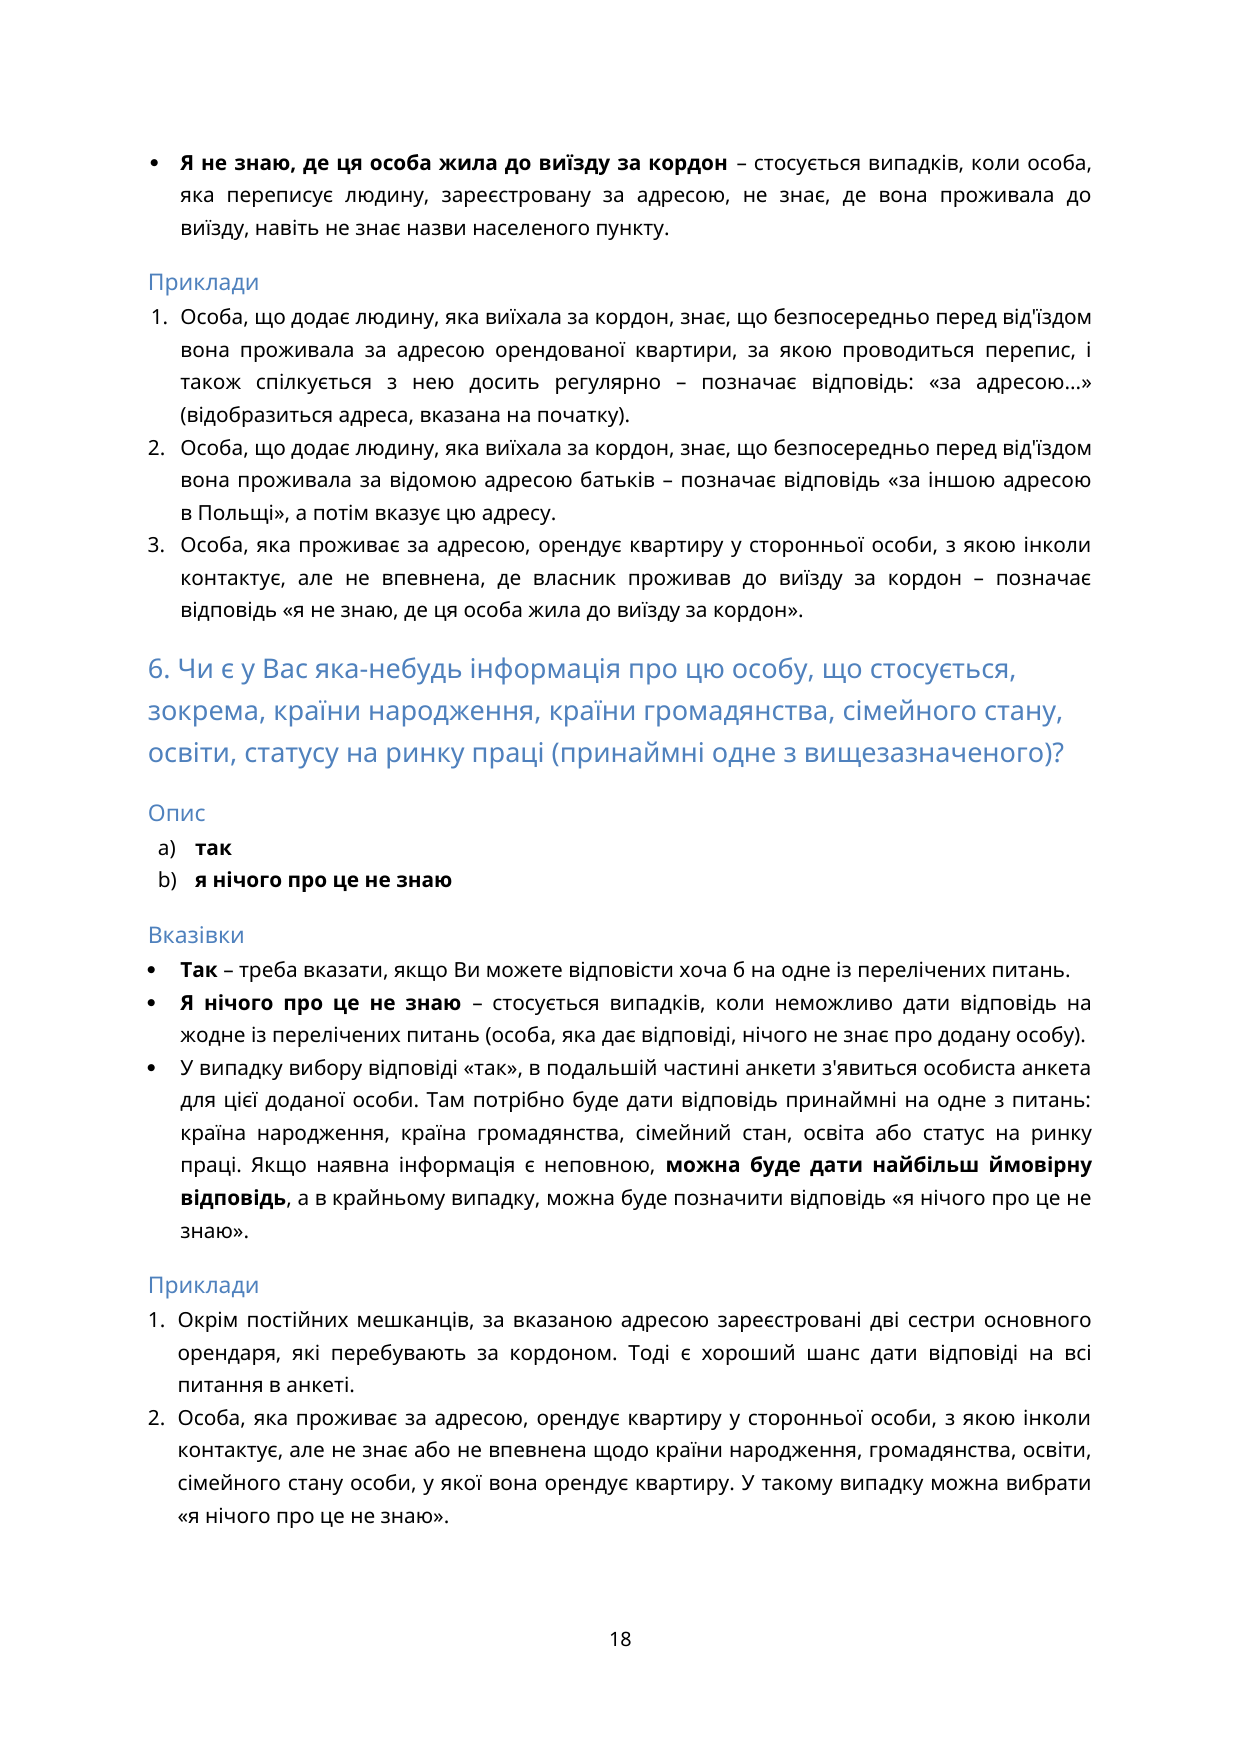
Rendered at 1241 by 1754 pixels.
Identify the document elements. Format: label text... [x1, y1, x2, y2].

list Я не знаю, де ця особа жила до виїзду за кордон – стосується випадків, коли особа, яка переписує людину, зареєстровану за адресою, не знає, де вона проживала до виїзду, навіть не знає назви населеного пункту. [151, 148, 1093, 241]
list Особа, яка проживає за адресою, орендує квартиру у сторонньої особи, з якою інколи контактує, але не впевнена, де власник проживав до виїзду за кордон – позначає відповідь «я не знаю, де ця особа жила до виїзду за кордон». [147, 530, 1093, 624]
subtitle Опис [148, 797, 1093, 828]
subtitle Вказівки [148, 919, 1093, 950]
subtitle 6. Чи є у Вас яка-небудь інформація про цю особу, що стосується, зокрема, країни народження, країни громадянства, сімейного стану, освіти, статусу на ринку праці (принаймні одне з вищезазначеного)? [148, 649, 1093, 771]
list Так – треба вказати, якщо Ви можете відповісти хоча б на одне із перелічених питань. [148, 955, 1093, 983]
list так [158, 833, 1093, 861]
list Я нічого про це не знаю – стосується випадків, коли неможливо дати відповідь на жодне із перелічених питань (особа, яка дає відповіді, нічого не знає про додану особу). [148, 988, 1093, 1049]
subtitle Приклади [148, 266, 1093, 297]
subtitle Приклади [148, 1269, 1093, 1301]
list Особа, яка проживає за адресою, орендує квартиру у сторонньої особи, з якою інколи контактує, але не знає або не впевнена щодо країни народження, громадянства, освіти, сімейного стану особи, у якої вона орендує квартиру. У такому випадку можна вибрати «я нічого про це не знаю». [148, 1403, 1093, 1529]
list я нічого про це не знаю [158, 866, 1093, 894]
list У випадку вибору відповіді «так», в подальшій частині анкети з'явиться особиста анкета для цієї доданої особи. Там потрібно буде дати відповідь принаймні на одне з питань: країна народження, країна громадянства, сімейний стан, освіта або статус на ринку праці. Якщо наявна інформація є неповною, можна буде дати найбільш ймовірну відповідь, а в крайньому випадку, можна буде позначити відповідь «я нічого про це не знаю». [148, 1053, 1093, 1244]
list Особа, що додає людину, яка виїхала за кордон, знає, що безпосередньо перед від'їздом вона проживала за адресою орендованої квартири, за якою проводиться перепис, і також спілкується з нею досить регулярно – позначає відповідь: «за адресою...» (відобразиться адреса, вказана на початку). [151, 302, 1093, 428]
list Окрім постійних мешканців, за вказаною адресою зареєстровані дві сестри основного орендаря, які перебувають за кордоном. Тоді є хороший шанс дати відповіді на всі питання в анкеті. [148, 1305, 1093, 1399]
list Особа, що додає людину, яка виїхала за кордон, знає, що безпосередньо перед від'їздом вона проживала за відомою адресою батьків – позначає відповідь «за іншою адресою в Польщі», а потім вказує цю адресу. [148, 433, 1093, 526]
